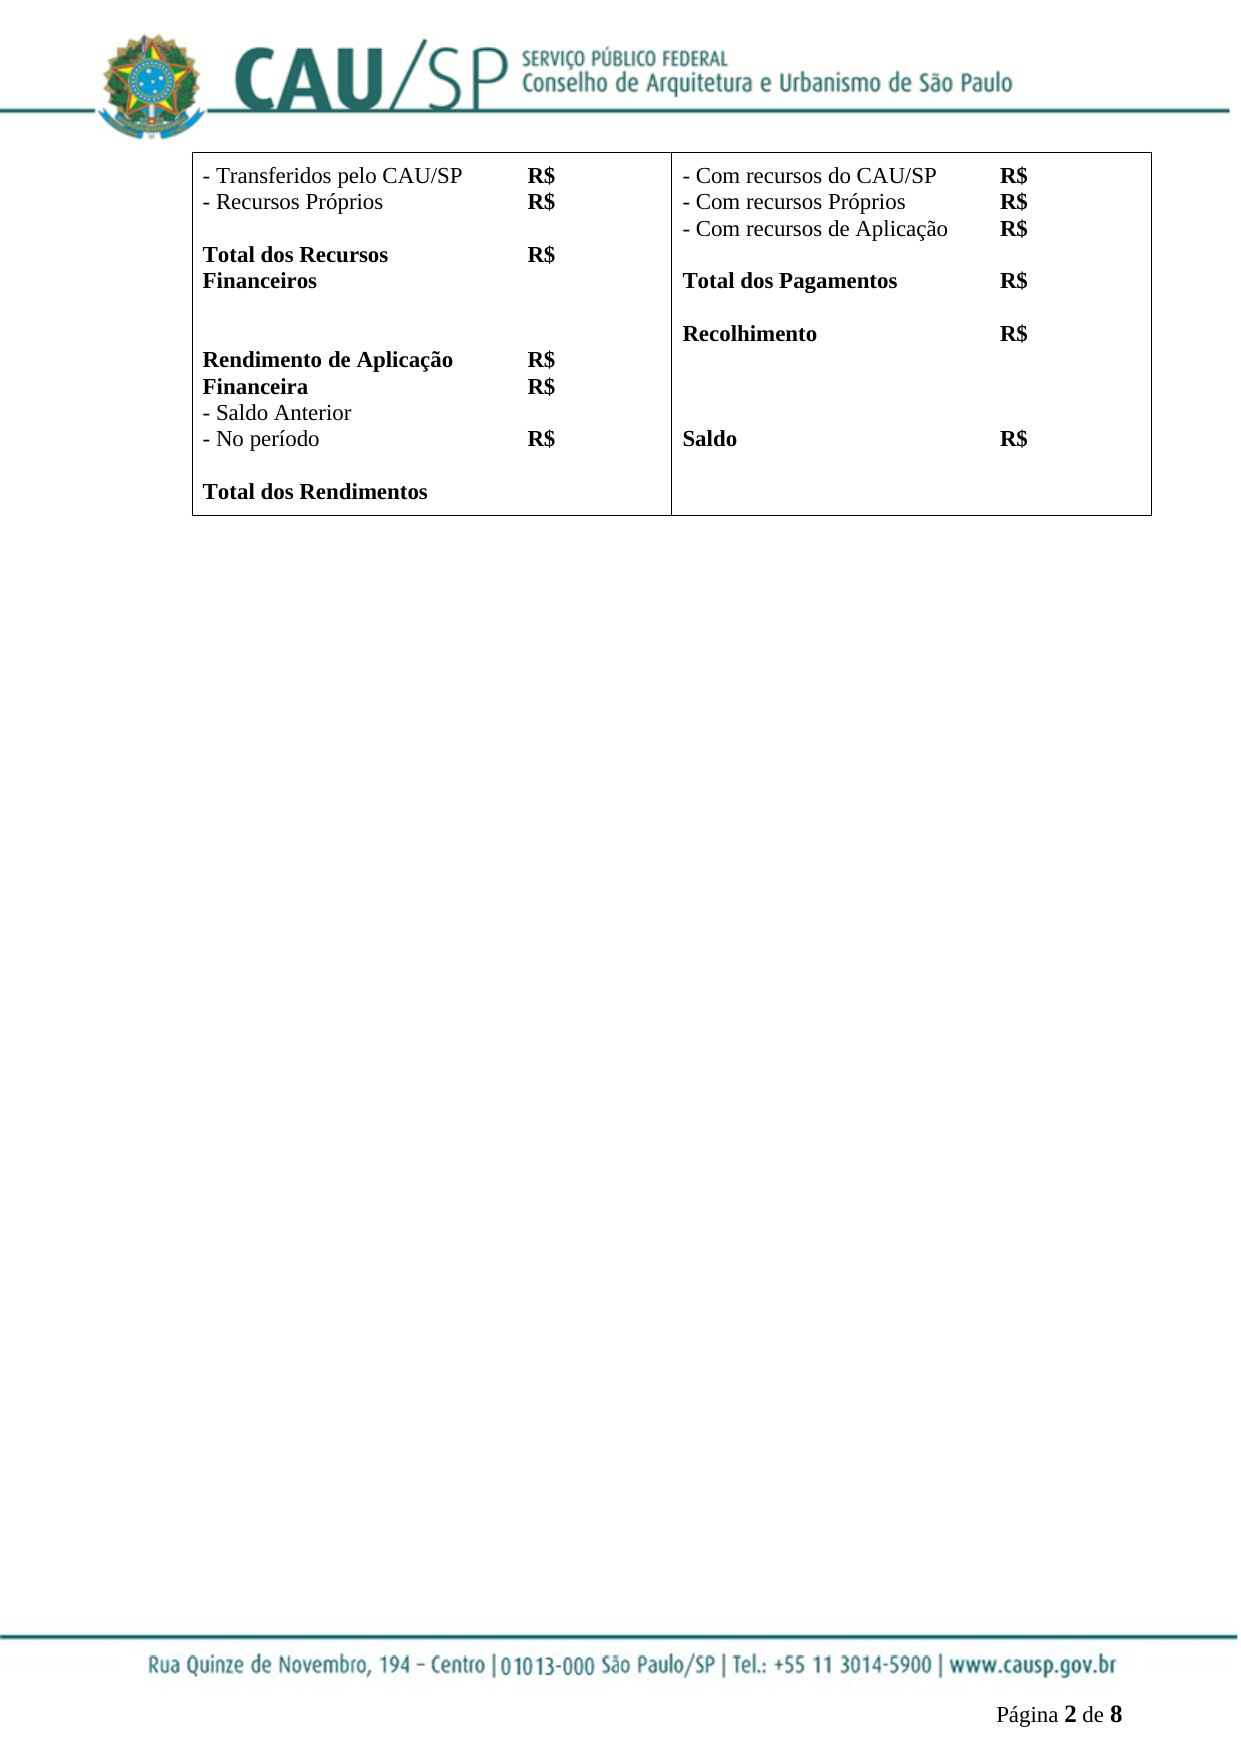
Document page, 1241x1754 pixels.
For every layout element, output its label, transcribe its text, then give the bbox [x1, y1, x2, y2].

table_cell Pagamentos Realizados - Com recursos do CAU/SP - Com recursos Próprios - Com recursos de Aplicação Total dos Pagamentos Recolhimento Saldo [672, 153, 989, 515]
picture [0, 1616, 1238, 1699]
table_cell R$ R$ R$ R$ R$ R$ [517, 153, 671, 515]
picture [0, 0, 1230, 152]
table_cell R$ R$ R$ R$ R$ R$ [989, 153, 1151, 515]
